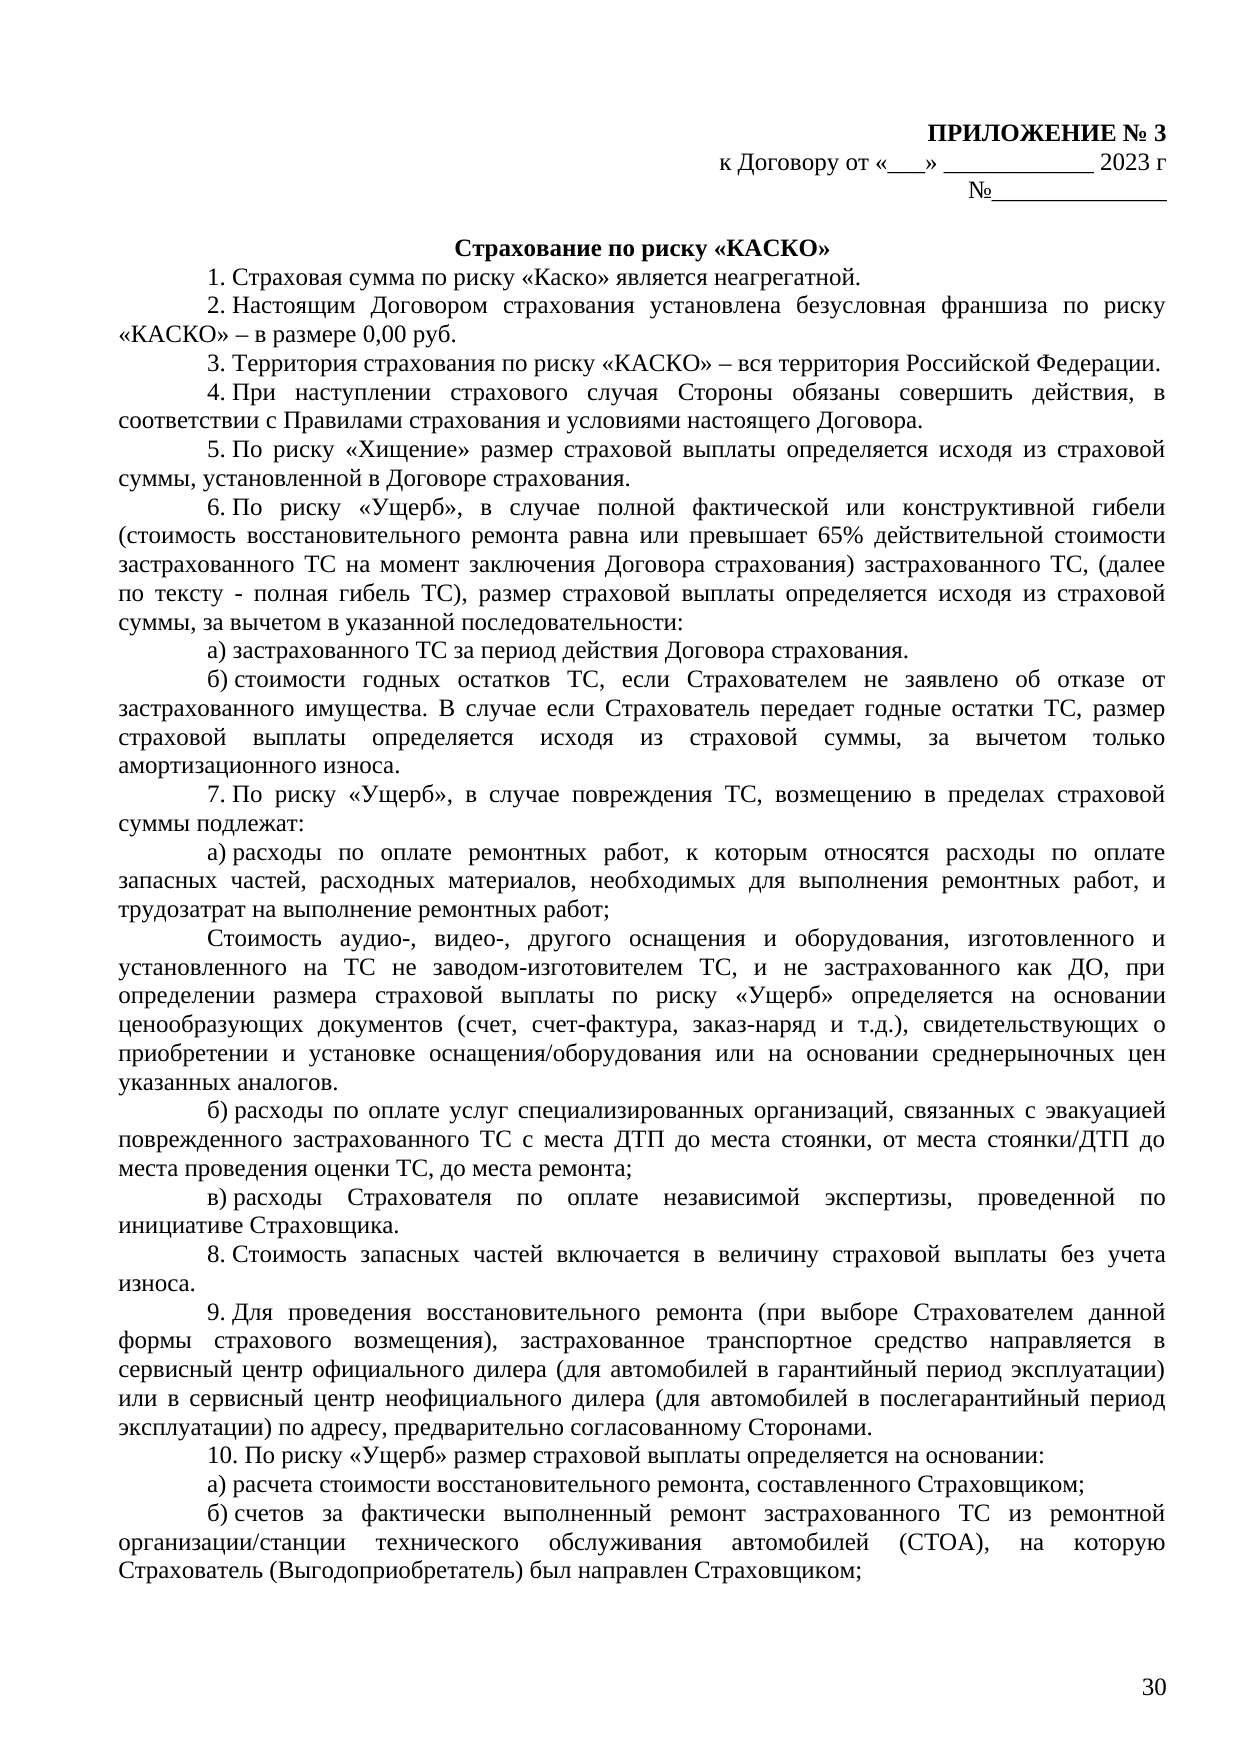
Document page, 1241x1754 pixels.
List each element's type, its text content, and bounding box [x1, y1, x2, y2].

text а) расчета стоимости восстановительного ремонта, составленного Страховщиком; [118, 1469, 1167, 1498]
text №______________ [118, 176, 1167, 204]
text 4. При наступлении страхового случая Стороны обязаны совершить действия, в соответствии с Правилами страхования и условиями настоящего Договора. [118, 377, 1167, 434]
text 5. По риску «Хищение» размер страховой выплаты определяется исходя из страховой суммы, установленной в Договоре страхования. [118, 434, 1167, 492]
text 3. Территория страхования по риску «КАСКО» – вся территория Российской Федерации. [118, 348, 1167, 377]
text ПРИЛОЖЕНИЕ № 3 [118, 118, 1167, 147]
text 10. По риску «Ущерб» размер страховой выплаты определяется на основании: [118, 1441, 1167, 1469]
text 7. По риску «Ущерб», в случае повреждения ТС, возмещению в пределах страховой суммы подлежат: [118, 779, 1167, 837]
text к Договору от «___» ____________ 2023 г [118, 147, 1167, 176]
text Страхование по риску «КАСКО» [118, 233, 1167, 262]
text б) расходы по оплате услуг специализированных организаций, связанных с эвакуацией поврежденного застрахованного ТС с места ДТП до места стоянки, от места стоянки/ДТП до места проведения оценки ТС, до места ремонта; [118, 1096, 1167, 1182]
text б) счетов за фактически выполненный ремонт застрахованного ТС из ремонтной организации/станции технического обслуживания автомобилей (СТОА), на которую Страхователь (Выгодоприобретатель) был направлен Страховщиком; [118, 1498, 1167, 1584]
text 6. По риску «Ущерб», в случае полной фактической или конструктивной гибели (стоимость восстановительного ремонта равна или превышает 65% действительной стоимости застрахованного ТС на момент заключения Договора страхования) застрахованного ТС, (далее по тексту - полная гибель ТС), размер страховой выплаты определяется исходя из страховой суммы, за вычетом в указанной последовательности: [118, 492, 1167, 636]
text 8. Стоимость запасных частей включается в величину страховой выплаты без учета износа. [118, 1239, 1167, 1297]
text 1. Страховая сумма по риску «Каско» является неагрегатной. [118, 262, 1167, 291]
text б) стоимости годных остатков ТС, если Страхователем не заявлено об отказе от застрахованного имущества. В случае если Страхователь передает годные остатки ТС, размер страховой выплаты определяется исходя из страховой суммы, за вычетом только амортизационного износа. [118, 664, 1167, 779]
text в) расходы Страхователя по оплате независимой экспертизы, проведенной по инициативе Страховщика. [118, 1182, 1167, 1239]
text 9. Для проведения восстановительного ремонта (при выборе Страхователем данной формы страхового возмещения), застрахованное транспортное средство направляется в сервисный центр официального дилера (для автомобилей в гарантийный период эксплуатации) или в сервисный центр неофициального дилера (для автомобилей в послегарантийный период эксплуатации) по адресу, предварительно согласованному Сторонами. [118, 1297, 1167, 1441]
text Стоимость аудио-, видео-, другого оснащения и оборудования, изготовленного и установленного на ТС не заводом-изготовителем ТС, и не застрахованного как ДО, при определении размера страховой выплаты по риску «Ущерб» определяется на основании ценообразующих документов (счет, счет-фактура, заказ-наряд и т.д.), свидетельствующих о приобретении и установке оснащения/оборудования или на основании среднерыночных цен указанных аналогов. [118, 923, 1167, 1096]
text а) застрахованного ТС за период действия Договора страхования. [118, 636, 1167, 664]
text а) расходы по оплате ремонтных работ, к которым относятся расходы по оплате запасных частей, расходных материалов, необходимых для выполнения ремонтных работ, и трудозатрат на выполнение ремонтных работ; [118, 837, 1167, 923]
text 2. Настоящим Договором страхования установлена безусловная франшиза по риску «КАСКО» – в размере 0,00 руб. [118, 291, 1167, 348]
